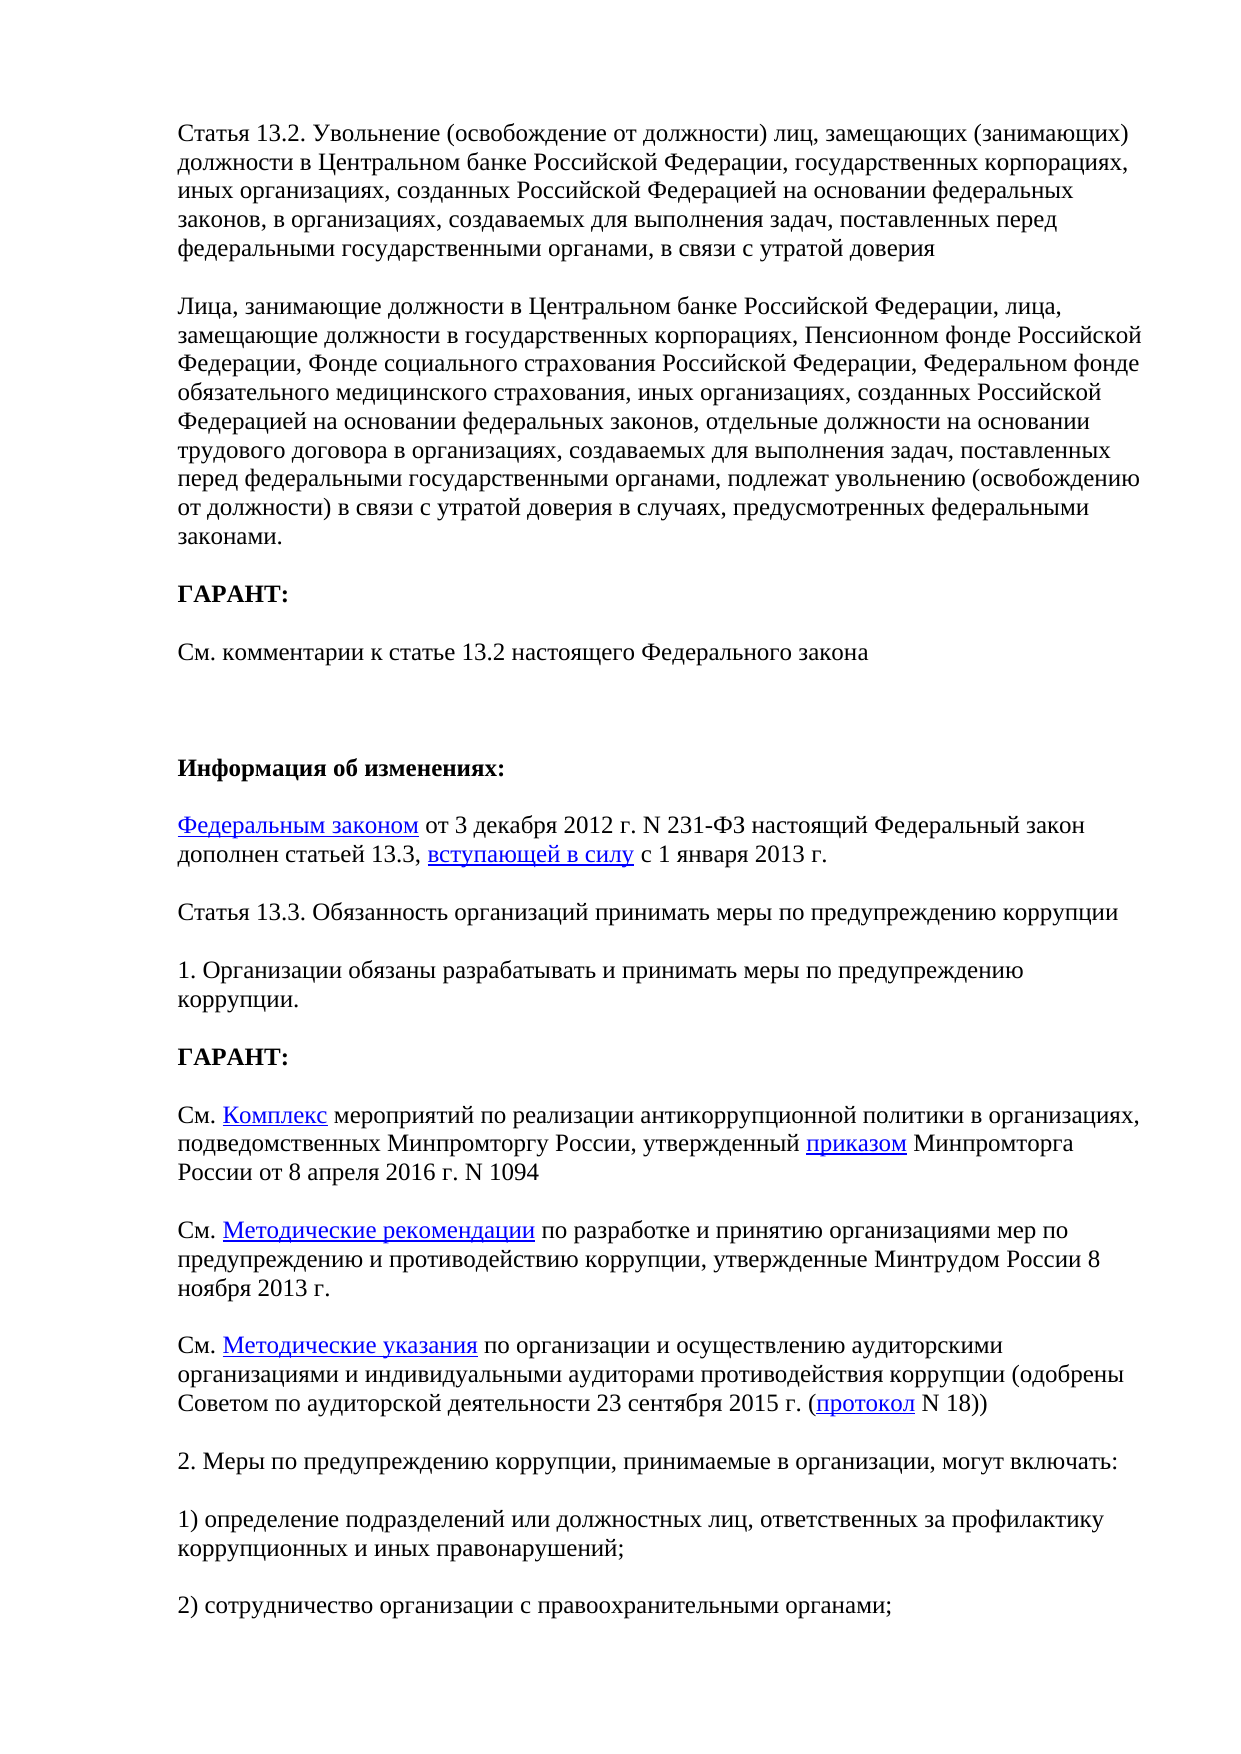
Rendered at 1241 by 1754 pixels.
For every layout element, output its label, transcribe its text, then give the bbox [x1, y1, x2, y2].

text См. Методические указания по организации и осуществлению аудиторскими организациями и индивидуальными аудиторами противодействия коррупции (одобрены Советом по аудиторской деятельности 23 сентября 2015 г. (протокол N 18)) [177, 1331, 1152, 1417]
text См. Комплекс мероприятий по реализации антикоррупционной политики в организациях, подведомственных Минпромторгу России, утвержденный приказом Минпромторга России от 8 апреля 2016 г. N 1094 [177, 1100, 1152, 1186]
text ГАРАНТ: [177, 579, 1152, 608]
text ГАРАНТ: [177, 1042, 1152, 1071]
text Статья 13.3. Обязанность организаций принимать меры по предупреждению коррупции [177, 897, 1152, 926]
text Лица, занимающие должности в Центральном банке Российской Федерации, лица, замещающие должности в государственных корпорациях, Пенсионном фонде Российской Федерации, Фонде социального страхования Российской Федерации, Федеральном фонде обязательного медицинского страхования, иных организациях, созданных Российской Федерацией на основании федеральных законов, отдельные должности на основании трудового договора в организациях, создаваемых для выполнения задач, поставленных перед федеральными государственными органами, подлежат увольнению (освобождению от должности) в связи с утратой доверия в случаях, предусмотренных федеральными законами. [177, 291, 1152, 550]
text См. Методические рекомендации по разработке и принятию организациями мер по предупреждению и противодействию коррупции, утвержденные Минтрудом России 8 ноября 2013 г. [177, 1215, 1152, 1301]
text 1. Организации обязаны разрабатывать и принимать меры по предупреждению коррупции. [177, 955, 1152, 1013]
text 2) сотрудничество организации с правоохранительными органами; [177, 1591, 1152, 1619]
text См. комментарии к статье 13.2 настоящего Федерального закона [177, 637, 1152, 666]
text Федеральным законом от 3 декабря 2012 г. N 231-ФЗ настоящий Федеральный закон дополнен статьей 13.3, вступающей в силу с 1 января 2013 г. [177, 811, 1152, 868]
text 2. Меры по предупреждению коррупции, принимаемые в организации, могут включать: [177, 1446, 1152, 1475]
text Статья 13.2. Увольнение (освобождение от должности) лиц, замещающих (занимающих) должности в Центральном банке Российской Федерации, государственных корпорациях, иных организациях, созданных Российской Федерацией на основании федеральных законов, в организациях, создаваемых для выполнения задач, поставленных перед федеральными государственными органами, в связи с утратой доверия [177, 118, 1152, 262]
text Информация об изменениях: [177, 753, 1152, 781]
text 1) определение подразделений или должностных лиц, ответственных за профилактику коррупционных и иных правонарушений; [177, 1504, 1152, 1561]
